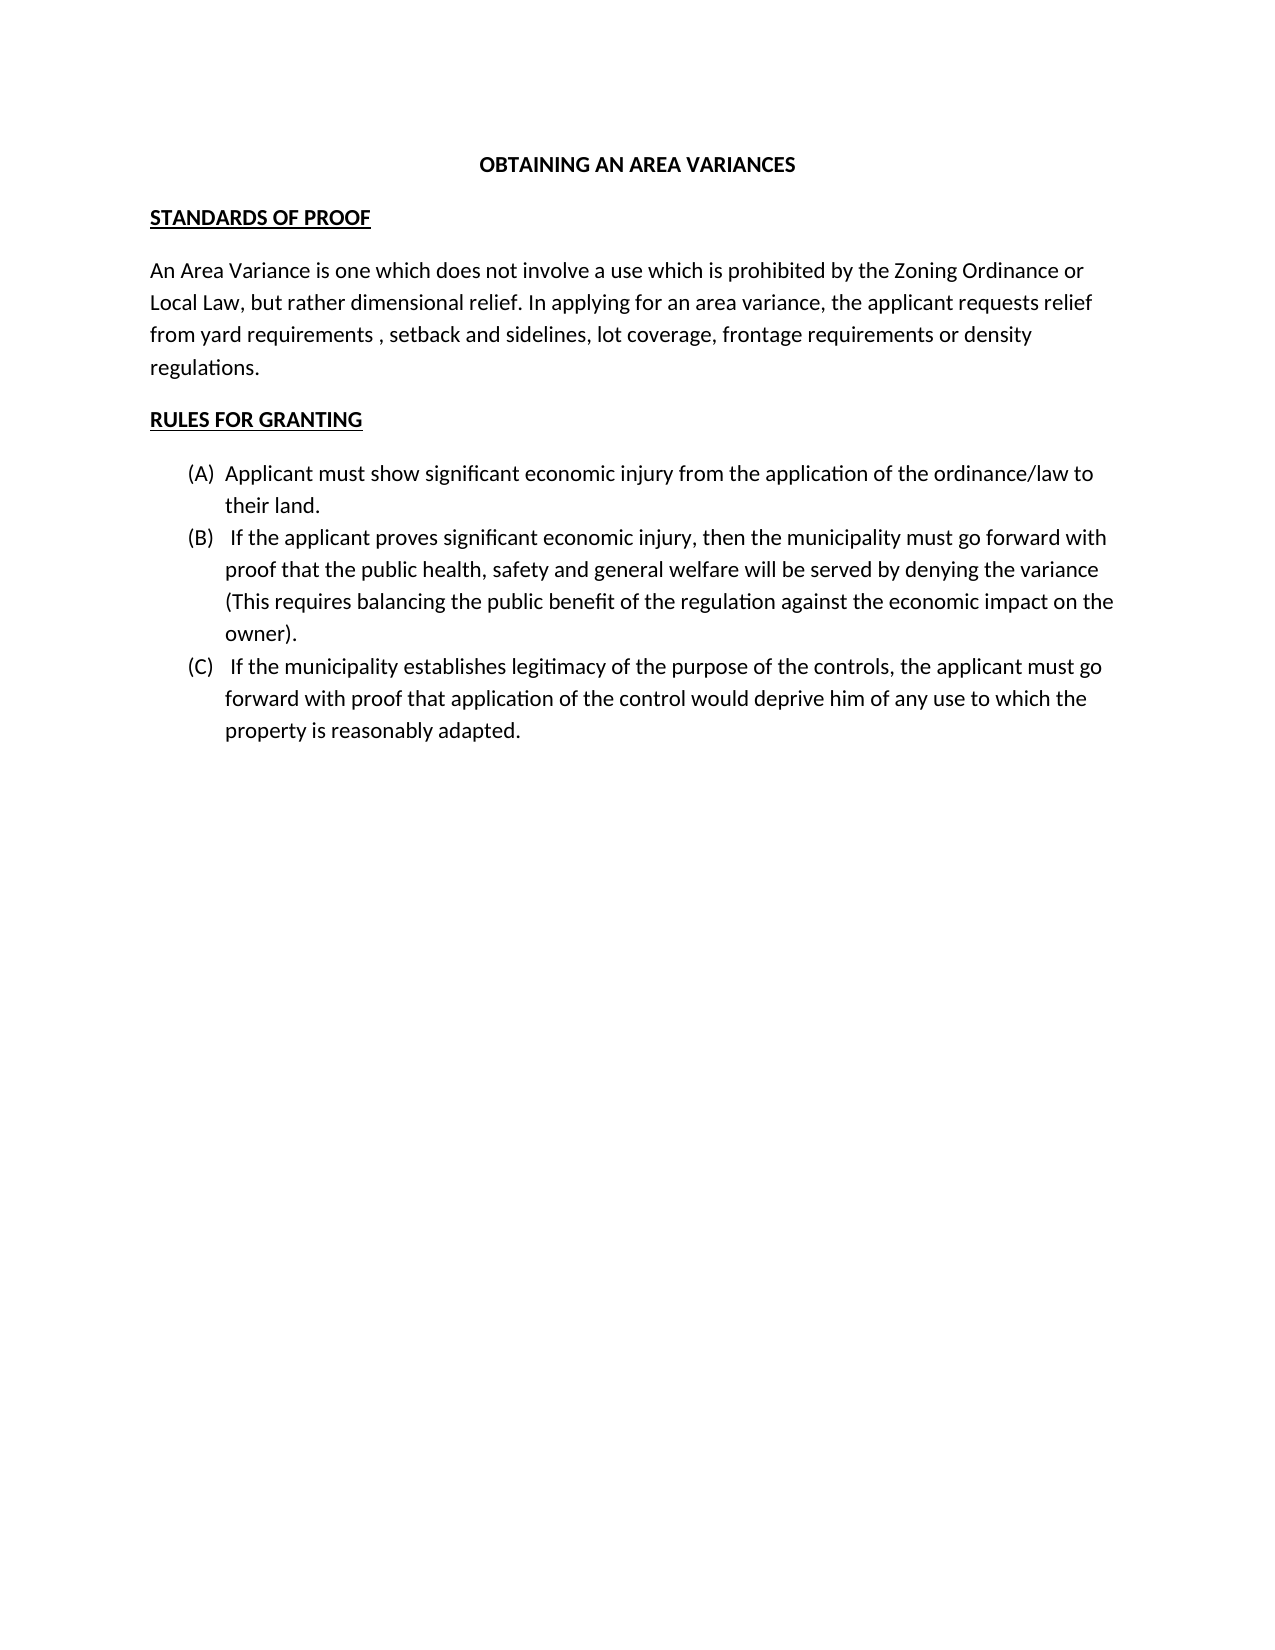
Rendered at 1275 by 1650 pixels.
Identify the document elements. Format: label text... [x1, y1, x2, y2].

text RULES FOR GRANTING [150, 406, 1125, 434]
text STANDARDS OF PROOF [150, 203, 1125, 231]
text OBTAINING AN AREA VARIANCES [150, 150, 1125, 178]
list If the applicant proves significant economic injury, then the municipality must go forward with proof that the public health, safety and general welfare will be served by denying the variance (This requires balancing the public benefit of the regulation against the economic impact on the owner). [187, 523, 1125, 648]
list Applicant must show significant economic injury from the application of the ordinance/law to their land. [187, 459, 1125, 519]
list If the municipality establishes legitimacy of the purpose of the controls, the applicant must go forward with proof that application of the control would deprive him of any use to which the property is reasonably adapted. [187, 652, 1125, 744]
text An Area Variance is one which does not involve a use which is prohibited by the Zoning Ordinance or Local Law, but rather dimensional relief. In applying for an area variance, the applicant requests relief from yard requirements , setback and sidelines, lot coverage, frontage requirements or density regulations. [150, 256, 1125, 381]
